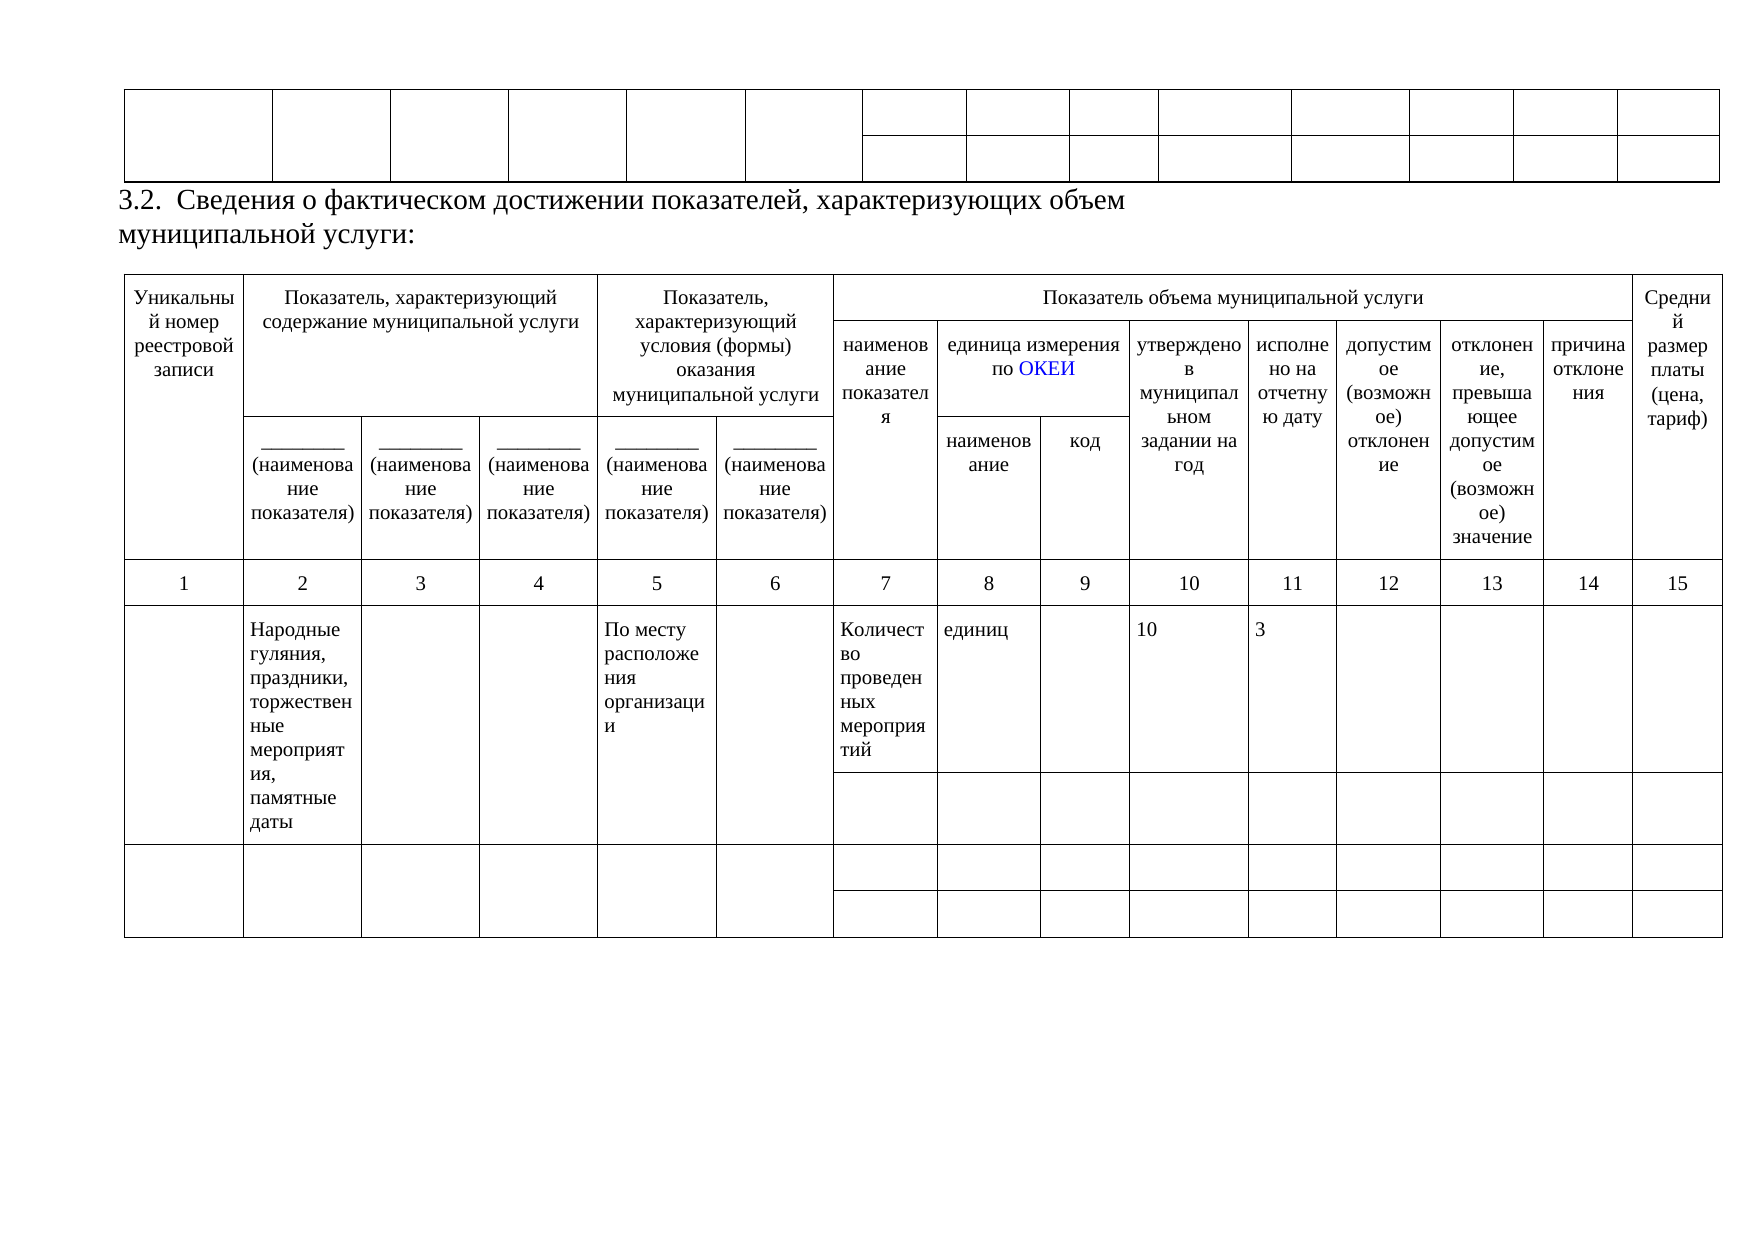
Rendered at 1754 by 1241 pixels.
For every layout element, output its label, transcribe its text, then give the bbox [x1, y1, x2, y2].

table_cell [1618, 90, 1719, 135]
table_cell [1337, 773, 1440, 844]
table_cell ________ (наименование показателя) [717, 417, 833, 559]
table_cell 11 [1249, 560, 1336, 605]
table_cell [938, 845, 1040, 890]
table_cell 4 [480, 560, 597, 605]
table_cell [1633, 845, 1722, 890]
table_cell причина отклонения [1544, 321, 1632, 559]
table_cell [967, 136, 1069, 181]
table_cell [1514, 90, 1617, 135]
table_cell Количество проведенных мероприятий [834, 606, 937, 772]
table_cell [1441, 891, 1543, 937]
table_cell [1159, 90, 1291, 135]
table_cell [1070, 90, 1158, 135]
text муниципальной услуги: [118, 216, 1636, 249]
table_cell ________ (наименование показателя) [244, 417, 361, 559]
table_cell [1410, 90, 1513, 135]
table_cell [717, 845, 833, 937]
table_cell [1130, 845, 1248, 890]
table_cell единиц [938, 606, 1040, 772]
table_cell [125, 606, 243, 844]
table_cell [1441, 845, 1543, 890]
table_cell [1618, 136, 1719, 181]
table_cell [1249, 773, 1336, 844]
table_cell [509, 90, 626, 181]
table_cell код [1041, 417, 1129, 559]
table_cell [967, 90, 1069, 135]
table_cell [1337, 606, 1440, 772]
table_cell ________ (наименование показателя) [362, 417, 479, 559]
table_cell [1633, 773, 1722, 844]
table_cell единица измерения по ОКЕИ [938, 321, 1129, 416]
table_cell [1249, 845, 1336, 890]
table_cell [1544, 891, 1632, 937]
table_cell 12 [1337, 560, 1440, 605]
table_cell наименование [938, 417, 1040, 559]
table_header Уникальный номер реестровой записи [125, 275, 243, 559]
table_cell [1041, 845, 1129, 890]
table_header Средний размер платы (цена, тариф) [1633, 275, 1722, 559]
table_cell [1337, 891, 1440, 937]
table_cell [627, 90, 745, 181]
table_cell [938, 773, 1040, 844]
table_cell [717, 606, 833, 844]
table_cell [1292, 90, 1409, 135]
table_cell [1544, 773, 1632, 844]
table_cell [1159, 136, 1291, 181]
table_cell [1410, 136, 1513, 181]
table_cell [1041, 773, 1129, 844]
table_cell [834, 845, 937, 890]
table_cell 2 [244, 560, 361, 605]
table_cell [362, 606, 479, 844]
table_cell [362, 845, 479, 937]
table_cell [391, 90, 508, 181]
table_cell [1514, 136, 1617, 181]
table_cell [1544, 845, 1632, 890]
table_cell допустимое (возможное) отклонение [1337, 321, 1440, 559]
table_cell исполнено на отчетную дату [1249, 321, 1336, 559]
table_cell [1633, 606, 1722, 772]
table_cell [1041, 606, 1129, 772]
table_header Показатель объема муниципальной услуги [834, 275, 1632, 320]
table_cell 15 [1633, 560, 1722, 605]
table_cell [480, 606, 597, 844]
table_cell [480, 845, 597, 937]
table_cell 6 [717, 560, 833, 605]
table_cell [1441, 773, 1543, 844]
table_cell 3 [1249, 606, 1336, 772]
table_cell [834, 891, 937, 937]
table_cell 5 [598, 560, 716, 605]
table_cell 3 [362, 560, 479, 605]
table_cell [244, 845, 361, 937]
table_cell Народные гуляния, праздники, торжественные мероприятия, памятные даты [244, 606, 361, 844]
table_cell [746, 90, 862, 181]
table_cell 7 [834, 560, 937, 605]
table_cell 10 [1130, 606, 1248, 772]
table_cell [125, 90, 272, 181]
table_cell [273, 90, 390, 181]
table_cell [1337, 845, 1440, 890]
table_cell По месту расположения организации [598, 606, 716, 844]
table_cell [598, 845, 716, 937]
table_cell [863, 136, 966, 181]
table_cell 10 [1130, 560, 1248, 605]
table_cell [863, 90, 966, 135]
text 3.2. Сведения о фактическом достижении показателей, характеризующих объем [118, 182, 1636, 216]
table_cell [1041, 891, 1129, 937]
table_cell [834, 773, 937, 844]
table_cell [125, 845, 243, 937]
table_cell [938, 891, 1040, 937]
table_cell [1249, 891, 1336, 937]
table_cell [1130, 891, 1248, 937]
table_cell [1544, 606, 1632, 772]
table_cell утверждено в муниципальном задании на год [1130, 321, 1248, 559]
table_cell наименование показателя [834, 321, 937, 559]
table_header Показатель, характеризующий содержание муниципальной услуги [244, 275, 597, 416]
table_cell 14 [1544, 560, 1632, 605]
table_cell [1441, 606, 1543, 772]
table_cell 13 [1441, 560, 1543, 605]
table_cell [1292, 136, 1409, 181]
table_cell [1130, 773, 1248, 844]
table_cell 8 [938, 560, 1040, 605]
table_cell [1070, 136, 1158, 181]
table_cell ________ (наименование показателя) [480, 417, 597, 559]
table_cell [1633, 891, 1722, 937]
table_cell 1 [125, 560, 243, 605]
table_cell отклонение, превышающее допустимое (возможное) значение [1441, 321, 1543, 559]
table_header Показатель, характеризующий условия (формы) оказания муниципальной услуги [598, 275, 833, 416]
table_cell 9 [1041, 560, 1129, 605]
table_cell ________ (наименование показателя) [598, 417, 716, 559]
